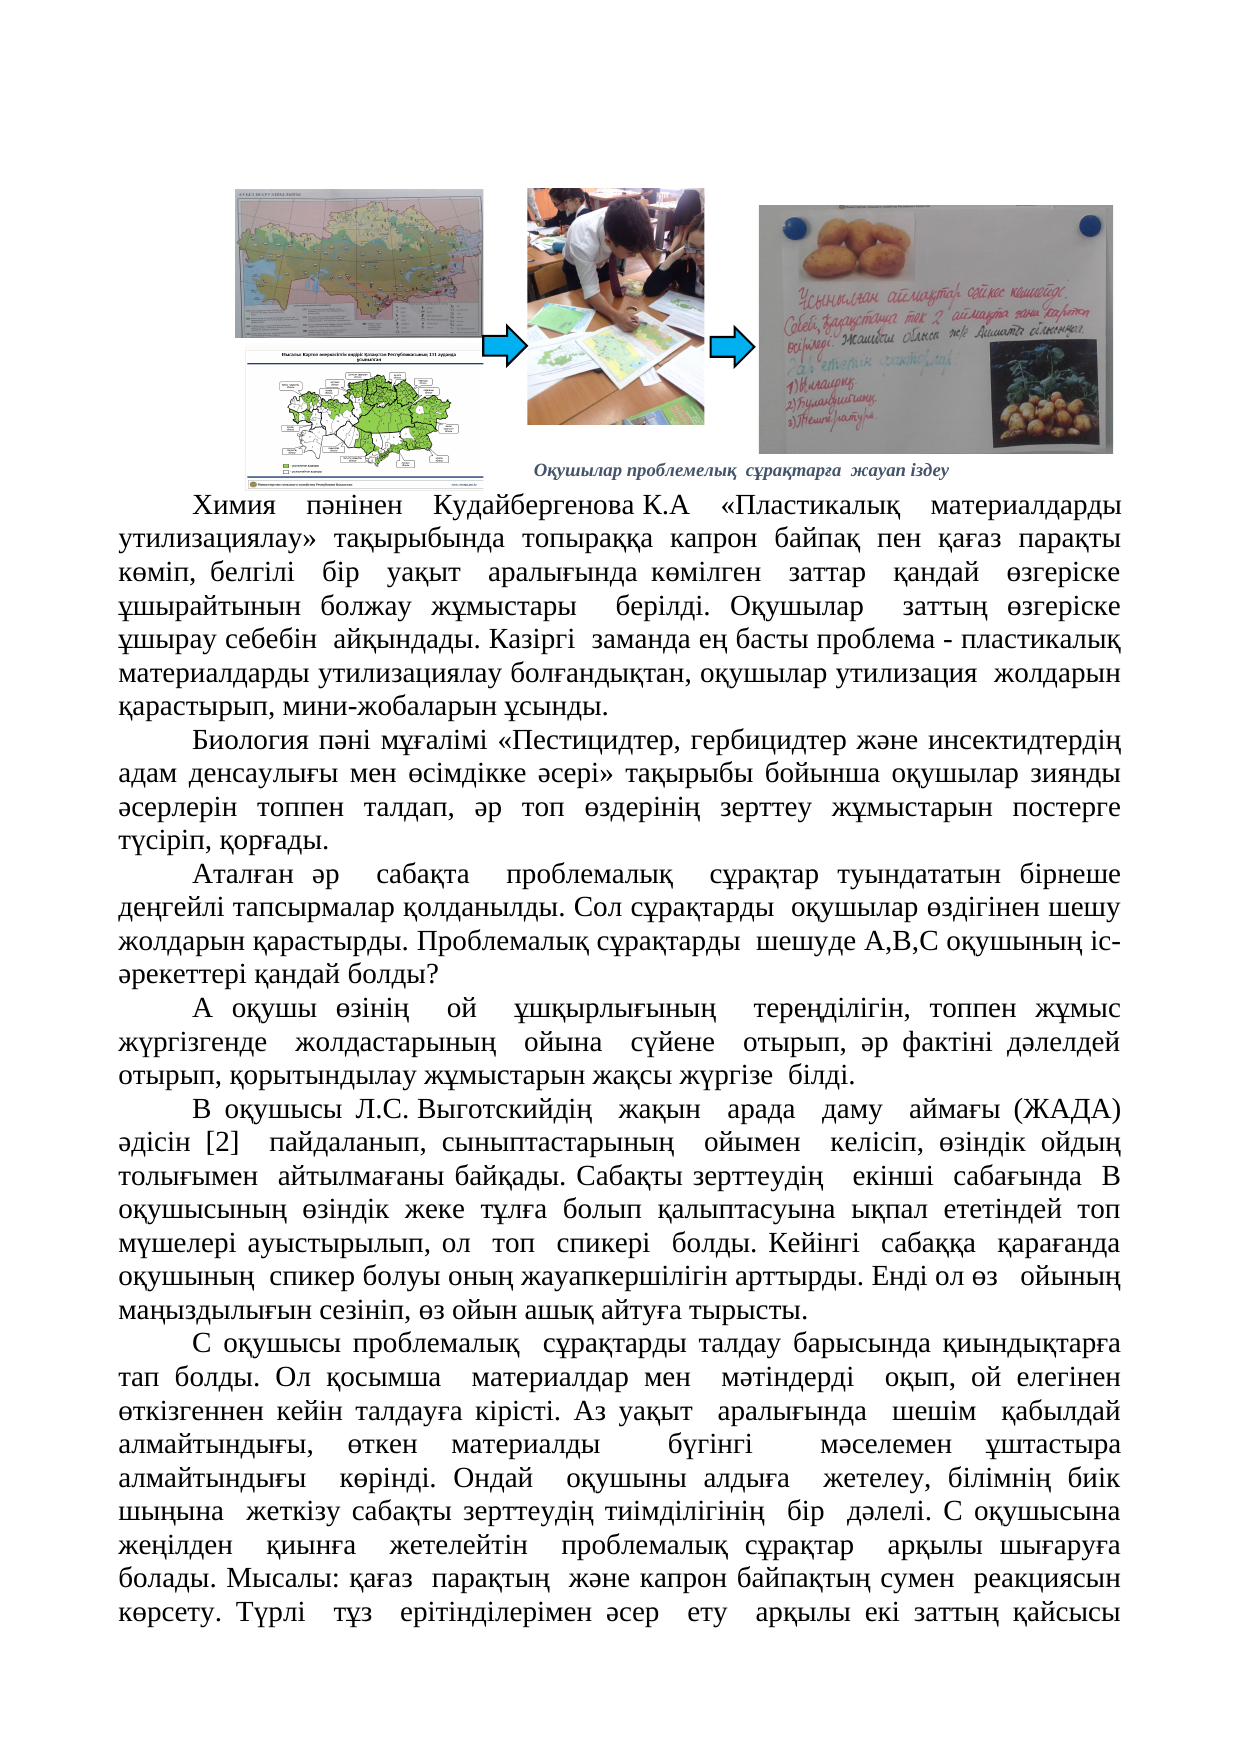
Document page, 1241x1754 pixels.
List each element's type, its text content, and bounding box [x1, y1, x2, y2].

picture [235, 189, 484, 338]
text Биология пәні мұғалімі «Пестицидтер, гербицидтер және инсектидтердің адам денсаулығы мен өсімдікке әсері» тақырыбы бойынша оқушылар зиянды әсерлерін топпен талдап, әр топ өздерінің зерттеу жұмыстарын постерге түсіріп, қорғады. [118, 722, 1122, 856]
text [118, 1326, 1122, 1627]
text Аталған әр сабақта проблемалық сұрақтар туындататын бірнеше деңгейлі тапсырмалар қолданылды. Сол сұрақтарды оқушылар өздігінен шешу жолдарын қарастырды. Проблемалық сұрақтарды шешуде А,В,С оқушының іс-әрекеттері қандай болды? [118, 856, 1122, 990]
text В оқушысы Л.С. Выготскийдің жақын арада даму аймағы (ЖАДА) әдісін [2] пайдаланып, сыныптастарының ойымен келісіп, өзіндік ойдың толығымен айтылмағаны байқады. Сабақты зерттеудің екінші сабағында В оқушысының өзіндік жеке тұлға болып қалыптасуына ықпал ететіндей топ мүшелері ауыстырылып, ол топ спикері болды. Кейінгі сабаққа қарағанда оқушының спикер болуы оның жауапкершілігін арттырды. Енді ол өз ойының маңыздылығын сезініп, өз ойын ашық айтуға тырысты. [118, 1091, 1122, 1326]
picture [758, 205, 1114, 454]
text Химия пәнінен Кудайбергенова К.А «Пластикалық материалдарды утилизациялау» тақырыбында топыраққа капрон байпақ пен қағаз парақты көміп, белгілі бір уақыт аралығында көмілген заттар қандай өзгеріске ұшырайтынын болжау жұмыстары берілді. Оқушылар заттың өзгеріске ұшырау себебін айқындады. Казіргі заманда ең басты проблема - пластикалық материалдарды утилизациялау болғандықтан, оқушылар утилизация жолдарын қарастырып, мини-жобаларын ұсынды. [118, 487, 1122, 722]
text А оқушы өзінің ой ұшқырлығының тереңділігін, топпен жұмыс жүргізгенде жолдастарының ойына сүйене отырып, әр фактіні дәлелдей отырып, қорытындылау жұмыстарын жақсы жүргізе білді. [118, 990, 1122, 1091]
picture [527, 188, 705, 425]
picture [244, 343, 484, 491]
